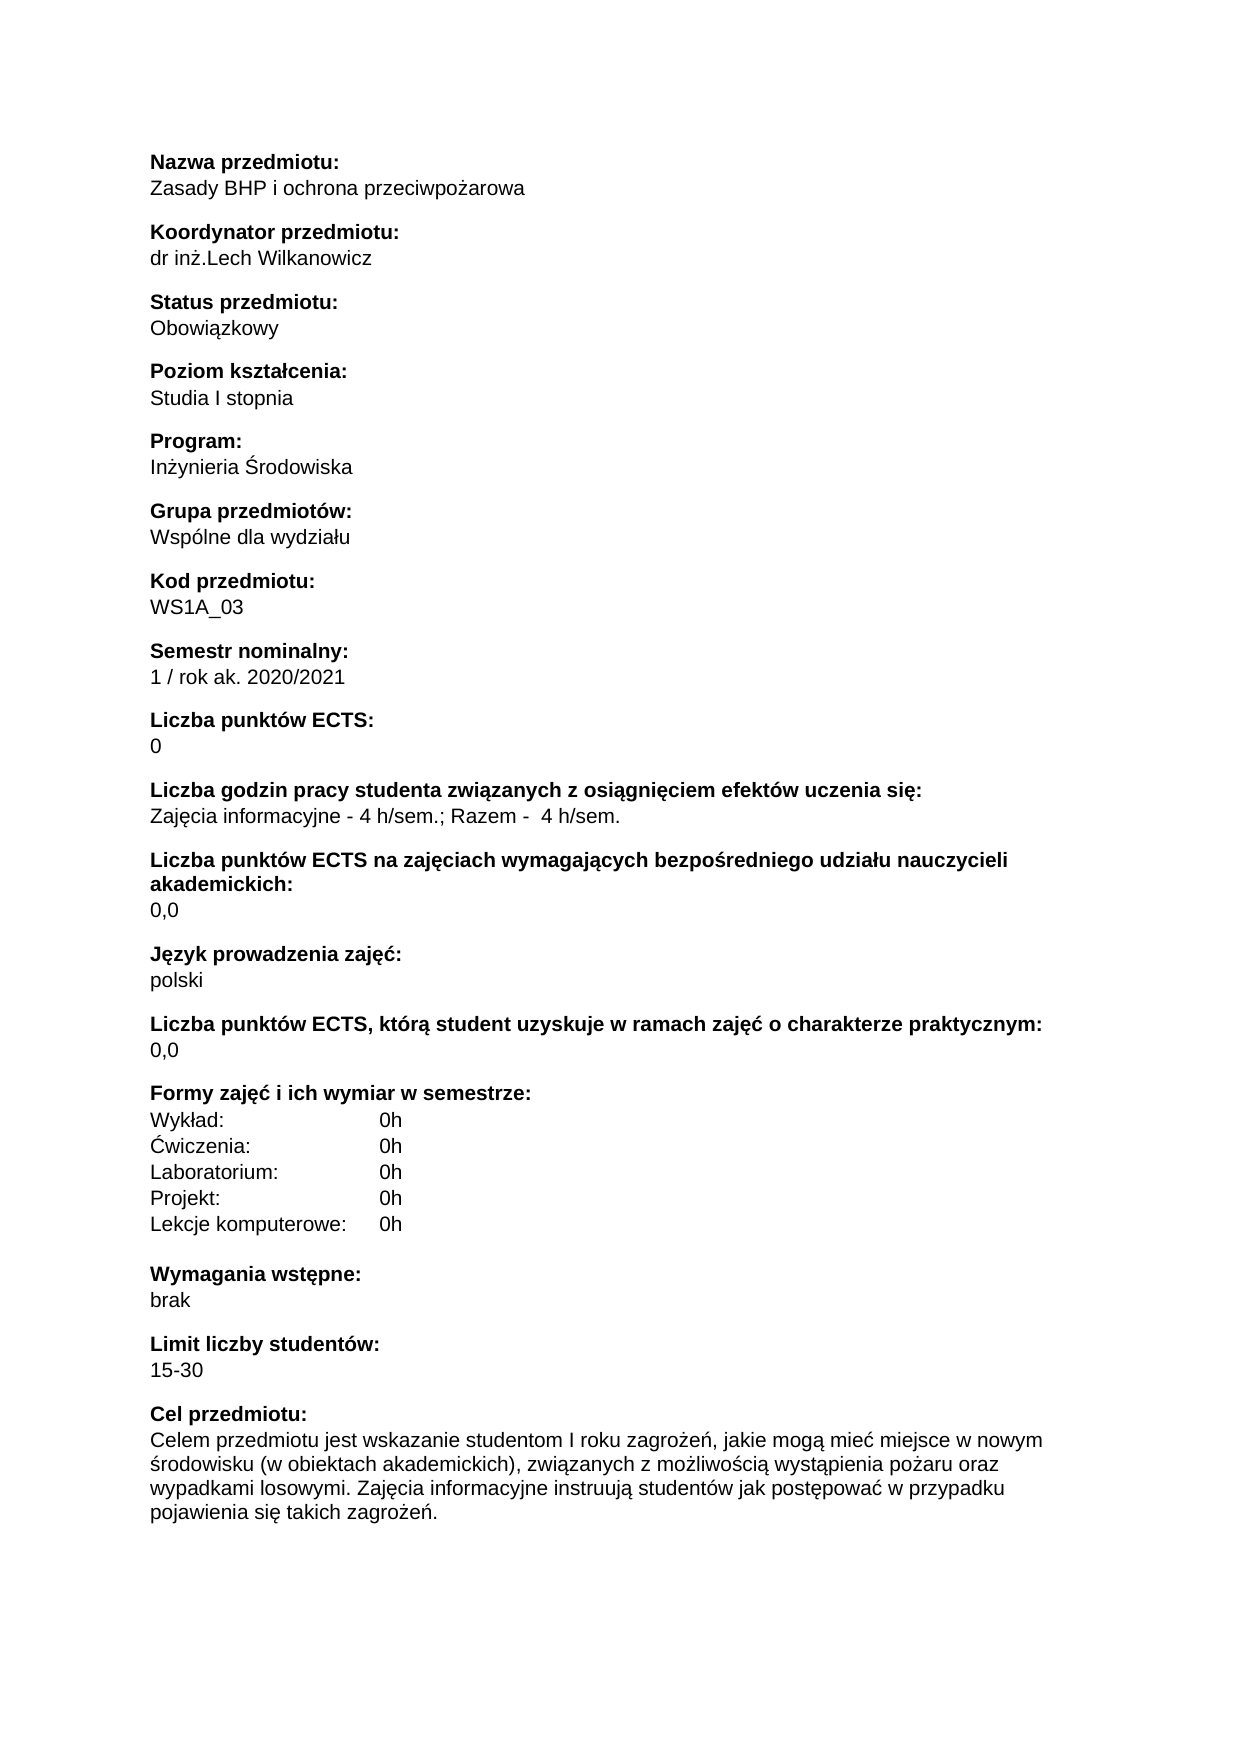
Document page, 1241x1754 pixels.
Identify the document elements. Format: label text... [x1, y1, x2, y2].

text Wymagania wstępne: [150, 1262, 1090, 1286]
text Studia I stopnia [150, 385, 1090, 409]
text brak [150, 1288, 1090, 1312]
text 0,0 [150, 1037, 1090, 1061]
table_header 0h [369, 1108, 597, 1132]
text 1 / rok ak. 2020/2021 [150, 664, 1090, 688]
text Grupa przedmiotów: [150, 499, 1090, 523]
text 0 [150, 734, 1090, 758]
text Liczba punktów ECTS, którą student uzyskuje w ramach zajęć o charakterze praktycznym: [150, 1011, 1090, 1035]
text Status przedmiotu: [150, 289, 1090, 313]
table_cell Laboratorium: [140, 1160, 367, 1184]
text Zasady BHP i ochrona przeciwpożarowa [150, 176, 1090, 200]
text Wspólne dla wydziału [150, 525, 1090, 549]
table_cell Ćwiczenia: [140, 1134, 367, 1158]
text Język prowadzenia zajęć: [150, 942, 1090, 966]
table_cell 0h [369, 1210, 597, 1236]
table_cell 0h [369, 1132, 597, 1158]
text Zajęcia informacyjne - 4 h/sem.; Razem - 4 h/sem. [150, 804, 1090, 828]
text Formy zajęć i ich wymiar w semestrze: [150, 1081, 1090, 1105]
text Cel przedmiotu: [150, 1402, 1090, 1426]
text WS1A_03 [150, 595, 1090, 619]
text Kod przedmiotu: [150, 569, 1090, 593]
text 15-30 [150, 1358, 1090, 1382]
table_cell 0h [369, 1184, 597, 1210]
table_header Wykład: [140, 1108, 367, 1132]
text Liczba punktów ECTS na zajęciach wymagających bezpośredniego udziału nauczycieli akademickich: [150, 848, 1090, 896]
text Semestr nominalny: [150, 638, 1090, 662]
text Liczba godzin pracy studenta związanych z osiągnięciem efektów uczenia się: [150, 778, 1090, 802]
text Inżynieria Środowiska [150, 455, 1090, 479]
text Obowiązkowy [150, 316, 1090, 339]
text dr inż.Lech Wilkanowicz [150, 246, 1090, 270]
text Program: [150, 429, 1090, 453]
text Liczba punktów ECTS: [150, 708, 1090, 732]
table_cell Lekcje komputerowe: [140, 1212, 367, 1236]
table_cell Projekt: [140, 1186, 367, 1210]
text 0,0 [150, 898, 1090, 922]
text Celem przedmiotu jest wskazanie studentom I roku zagrożeń, jakie mogą mieć miejsce w nowym środowisku (w obiektach akademickich), związanych z możliwością wystąpienia pożaru oraz wypadkami losowymi. Zajęcia informacyjne instruują studentów jak postępować w przypadku pojawienia się takich zagrożeń. [150, 1428, 1090, 1523]
text Koordynator przedmiotu: [150, 220, 1090, 244]
text polski [150, 968, 1090, 992]
table_cell 0h [369, 1158, 597, 1184]
text Nazwa przedmiotu: [150, 150, 1090, 174]
text Limit liczby studentów: [150, 1332, 1090, 1356]
text Poziom kształcenia: [150, 359, 1090, 383]
